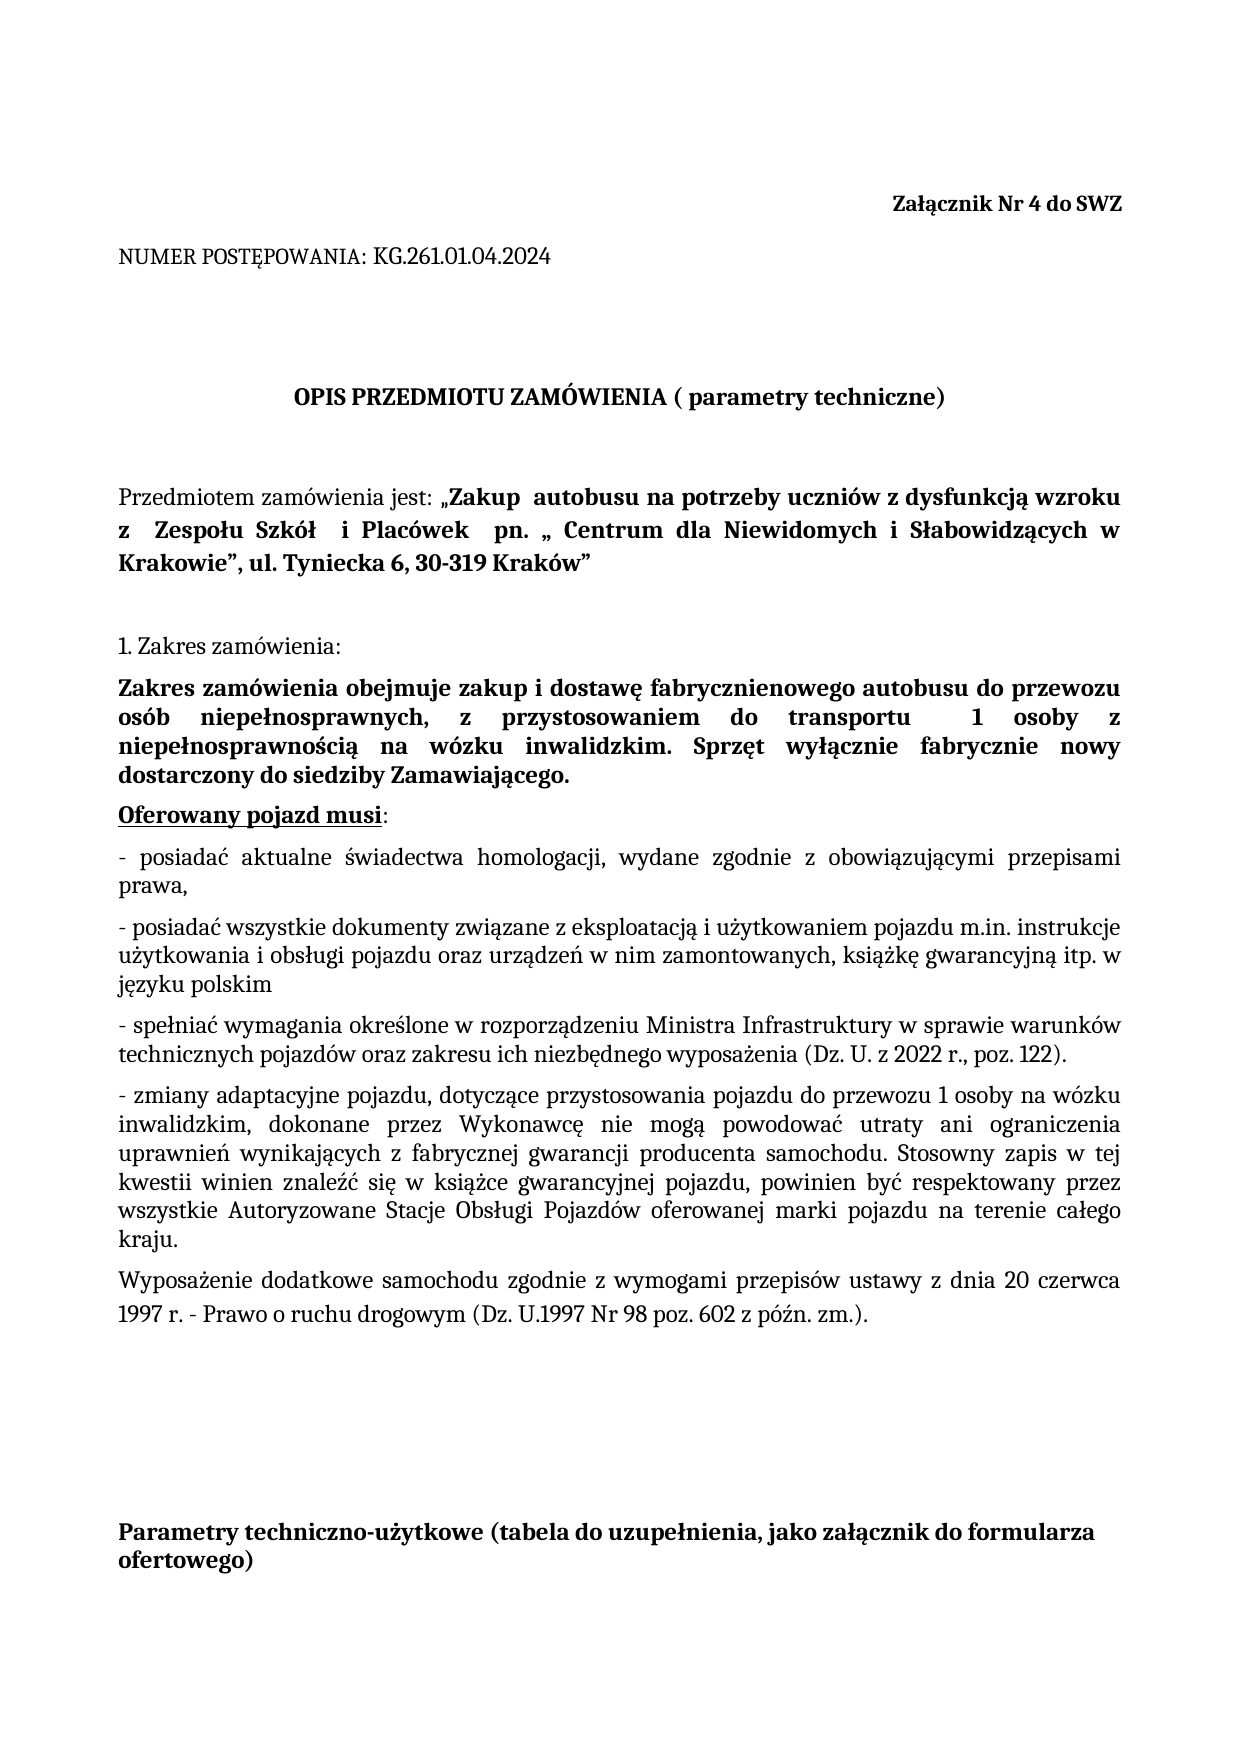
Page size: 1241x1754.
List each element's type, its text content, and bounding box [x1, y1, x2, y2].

text Przedmiotem zamówienia jest: „Zakup autobusu na potrzeby uczniów z dysfunkcją wzroku z Zespołu Szkół i Placówek pn. „ Centrum dla Niewidomych i Słabowidzących w Krakowie”, ul. Tyniecka 6, 30-319 Kraków” [118, 483, 1122, 577]
text - zmiany adaptacyjne pojazdu, dotyczące przystosowania pojazdu do przewozu 1 osoby na wózku inwalidzkim, dokonane przez Wykonawcę nie mogą powodować utraty ani ograniczenia uprawnień wynikających z fabrycznej gwarancji producenta samochodu. Stosowny zapis w tej kwestii winien znaleźć się w książce gwarancyjnej pojazdu, powinien być respektowany przez wszystkie Autoryzowane Stacje Obsługi Pojazdów oferowanej marki pojazdu na terenie całego kraju. [118, 1081, 1122, 1254]
text - spełniać wymagania określone w rozporządzeniu Ministra Infrastruktury w sprawie warunków technicznych pojazdów oraz zakresu ich niezbędnego wyposażenia (Dz. U. z 2022 r., poz. 122). [118, 1011, 1122, 1069]
text 1. Zakres zamówienia: [118, 632, 1122, 661]
text Zakres zamówienia obejmuje zakup i dostawę fabrycznienowego autobusu do przewozu osób niepełnosprawnych, z przystosowaniem do transportu 1 osoby z niepełnosprawnością na wózku inwalidzkim. Sprzęt wyłącznie fabrycznie nowy dostarczony do siedziby Zamawiającego. [118, 673, 1122, 789]
text OPIS PRZEDMIOTU ZAMÓWIENIA ( parametry techniczne) [118, 378, 1122, 408]
text - posiadać aktualne świadectwa homologacji, wydane zgodnie z obowiązującymi przepisami prawa, [118, 843, 1122, 900]
text Wyposażenie dodatkowe samochodu zgodnie z wymogami przepisów ustawy z dnia 20 czerwca 1997 r. - Prawo o ruchu drogowym (Dz. U.1997 Nr 98 poz. 602 z późn. zm.). [118, 1266, 1122, 1328]
text Parametry techniczno-użytkowe (tabela do uzupełnienia, jako załącznik do formularza ofertowego) [118, 1517, 1122, 1575]
text Oferowany pojazd musi: [118, 801, 1122, 830]
text - posiadać wszystkie dokumenty związane z eksploatacją i użytkowaniem pojazdu m.in. instrukcje użytkowania i obsługi pojazdu oraz urządzeń w nim zamontowanych, książkę gwarancyjną itp. w języku polskim [118, 913, 1122, 999]
text NUMER POSTĘPOWANIA: KG.261.01.04.2024 [118, 242, 1122, 271]
text Załącznik Nr 4 do SWZ [118, 191, 1122, 217]
